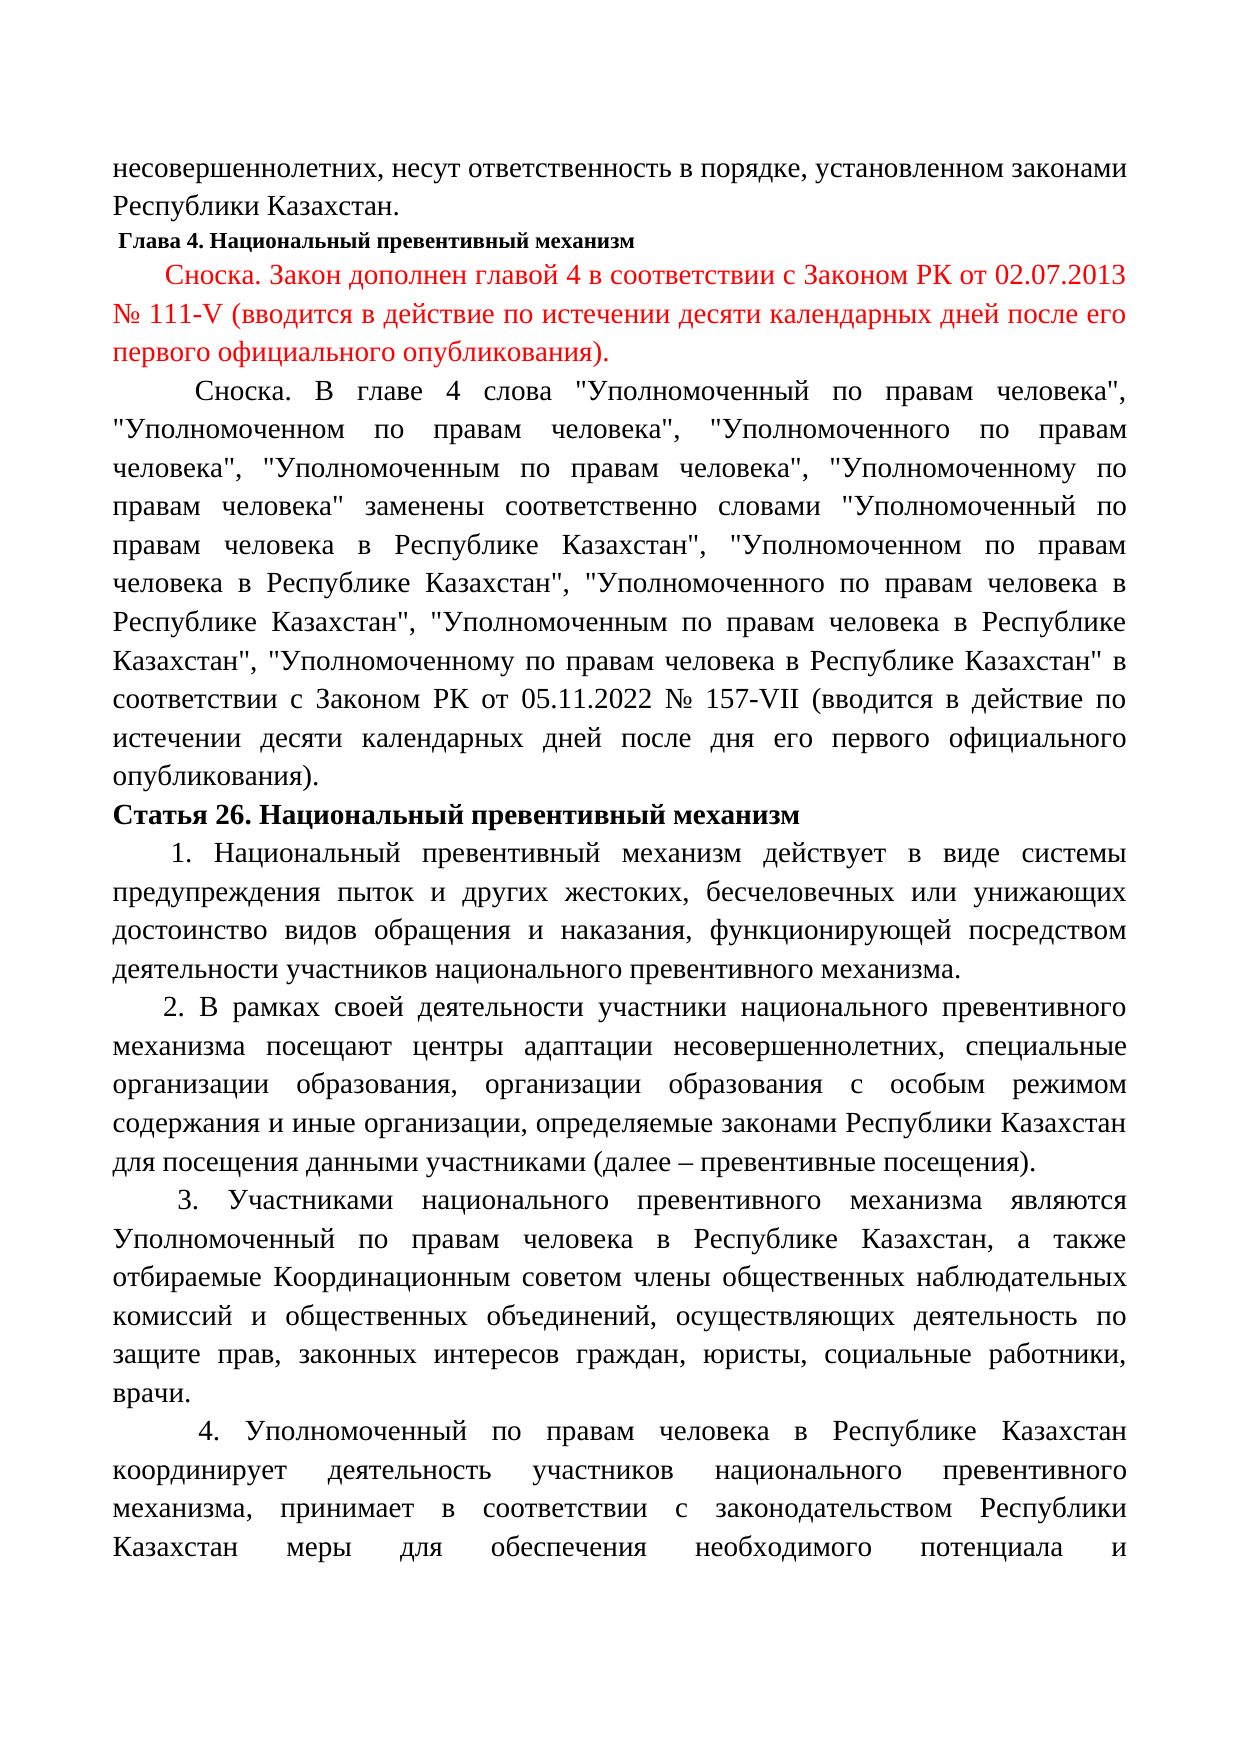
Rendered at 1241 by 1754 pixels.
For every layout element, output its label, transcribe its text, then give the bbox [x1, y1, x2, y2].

text Глава 4. Национальный превентивный механизм [112, 227, 1128, 253]
text 1. Национальный превентивный механизм действует в виде системы предупреждения пыток и других жестоких, бесчеловечных или унижающих достоинство видов обращения и наказания, функционирующей посредством деятельности участников национального превентивного механизма. [112, 835, 1128, 984]
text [112, 150, 1128, 222]
text Статья 26. Национальный превентивный механизм [112, 797, 1128, 830]
text 3. Участниками национального превентивного механизма являются Уполномоченный по правам человека в Республике Казахстан, а также отбираемые Координационным советом члены общественных наблюдательных комиссий и общественных объединений, осуществляющих деятельность по защите прав, законных интересов граждан, юристы, социальные работники, врачи. [112, 1182, 1128, 1408]
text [112, 1413, 1128, 1563]
text Сноска. В главе 4 слова "Уполномоченный по правам человека", "Уполномоченном по правам человека", "Уполномоченного по правам человека", "Уполномоченным по правам человека", "Уполномоченному по правам человека" заменены соответственно словами "Уполномоченный по правам человека в Республике Казахстан", "Уполномоченном по правам человека в Республике Казахстан", "Уполномоченного по правам человека в Республике Казахстан", "Уполномоченным по правам человека в Республике Казахстан", "Уполномоченному по правам человека в Республике Казахстан" в соответствии с Законом РК от 05.11.2022 № 157-VII (вводится в действие по истечении десяти календарных дней после дня его первого официального опубликования). [112, 373, 1128, 792]
text 2. В рамках своей деятельности участники национального превентивного механизма посещают центры адаптации несовершеннолетних, специальные организации образования, организации образования с особым режимом содержания и иные организации, определяемые законами Республики Казахстан для посещения данными участниками (далее – превентивные посещения). [112, 989, 1128, 1177]
text Сноска. Закон дополнен главой 4 в соответствии с Законом РК от 02.07.2013 № 111-V (вводится в действие по истечении десяти календарных дней после его первого официального опубликования). [112, 257, 1128, 368]
